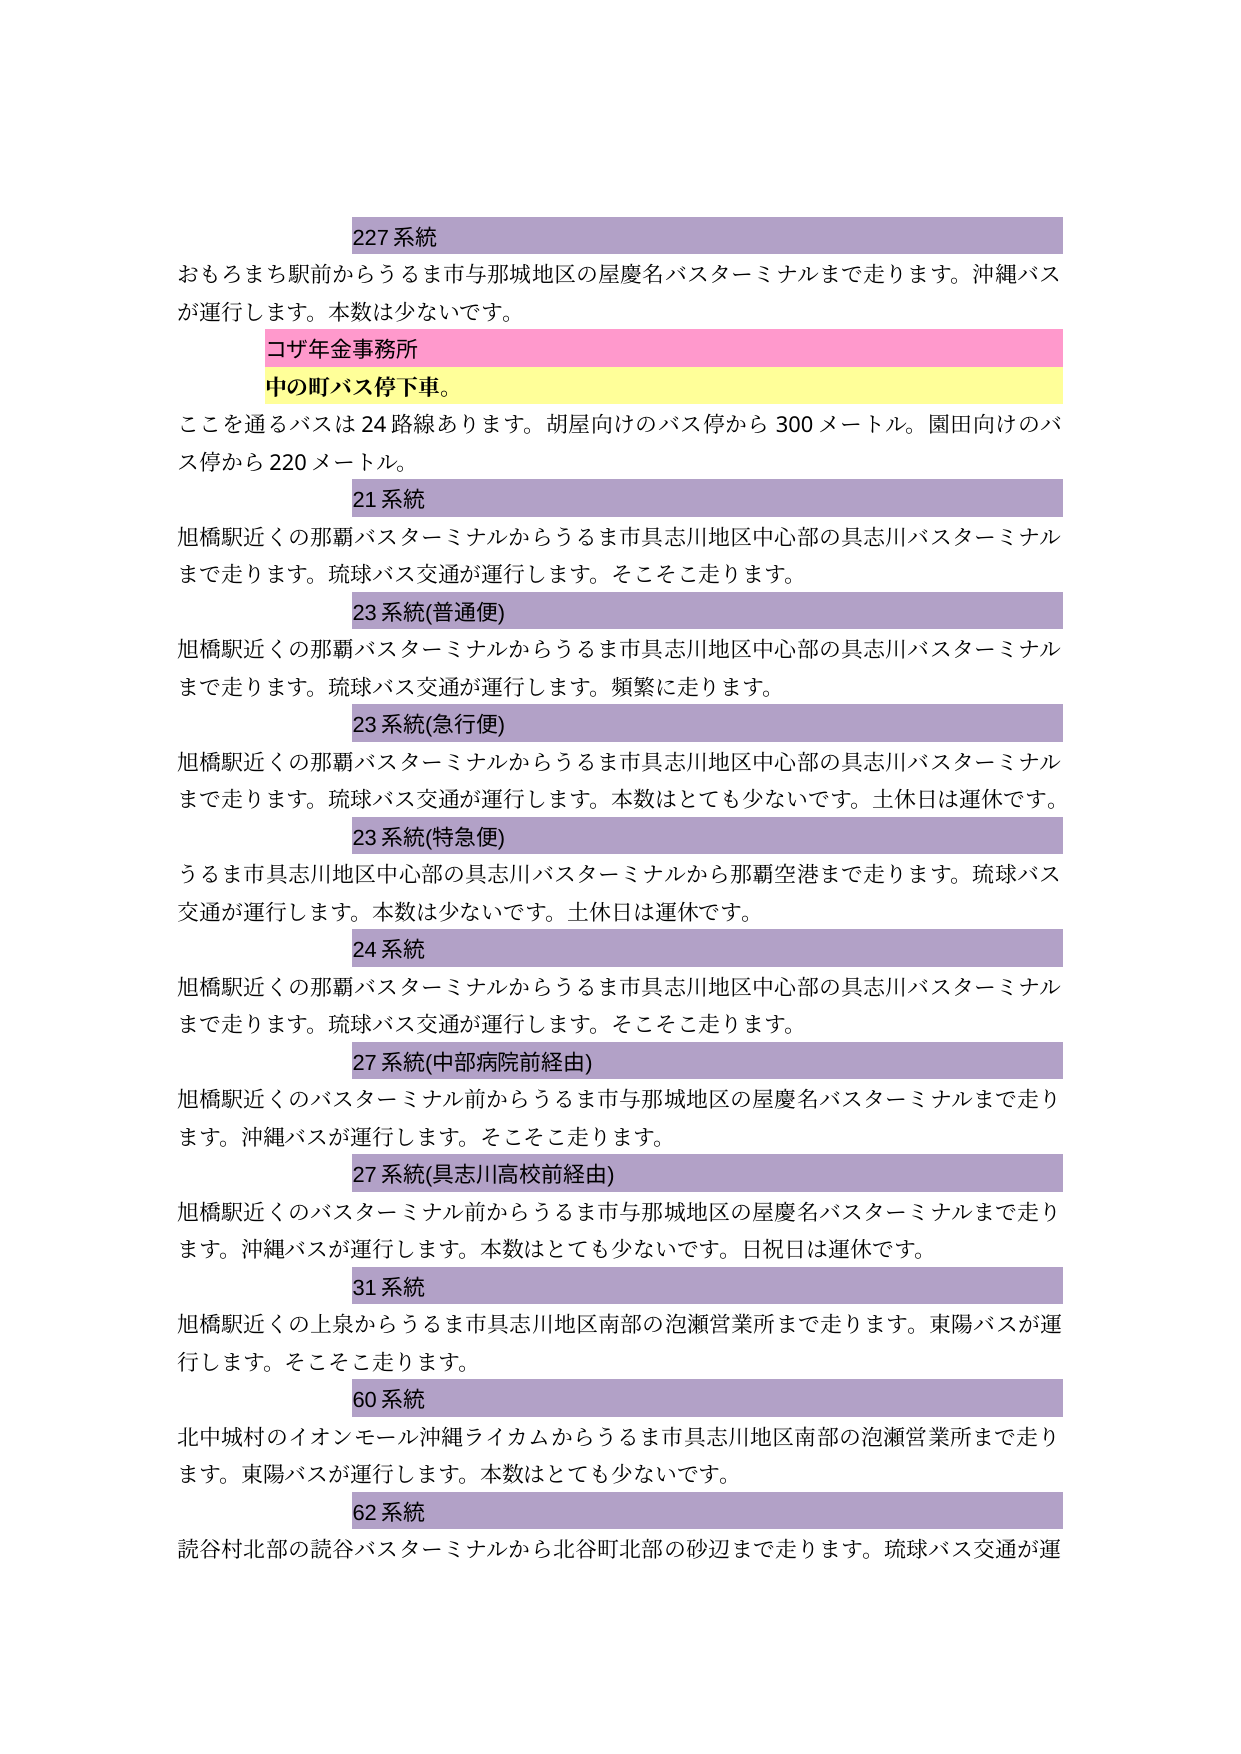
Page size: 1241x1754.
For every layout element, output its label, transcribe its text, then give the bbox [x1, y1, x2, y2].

text おもろまち駅前からうるま市与那城地区の屋慶名バスターミナルまで走ります。沖縄バスが運行します。本数は少ないです。 [177, 254, 1063, 329]
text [177, 1529, 1063, 1567]
subtitle コザ年金事務所 [265, 329, 1063, 367]
subtitle 23系統(普通便) [352, 592, 1063, 629]
text 旭橋駅近くの那覇バスターミナルからうるま市具志川地区中心部の具志川バスターミナルまで走ります。琉球バス交通が運行します。そこそこ走ります。 [177, 967, 1063, 1042]
subtitle 62系統 [352, 1492, 1063, 1529]
subtitle 23系統(急行便) [352, 704, 1063, 742]
subtitle 24系統 [352, 929, 1063, 967]
subtitle 21系統 [352, 479, 1063, 517]
text 旭橋駅近くの那覇バスターミナルからうるま市具志川地区中心部の具志川バスターミナルまで走ります。琉球バス交通が運行します。頻繁に走ります。 [177, 629, 1063, 704]
text 旭橋駅近くの上泉からうるま市具志川地区南部の泡瀬営業所まで走ります。東陽バスが運行します。そこそこ走ります。 [177, 1304, 1063, 1379]
text 旭橋駅近くの那覇バスターミナルからうるま市具志川地区中心部の具志川バスターミナルまで走ります。琉球バス交通が運行します。本数はとても少ないです。土休日は運休です。 [177, 742, 1063, 817]
text 旭橋駅近くのバスターミナル前からうるま市与那城地区の屋慶名バスターミナルまで走ります。沖縄バスが運行します。本数はとても少ないです。日祝日は運休です。 [177, 1192, 1063, 1267]
subtitle 27系統(中部病院前経由) [352, 1042, 1063, 1079]
text 旭橋駅近くのバスターミナル前からうるま市与那城地区の屋慶名バスターミナルまで走ります。沖縄バスが運行します。そこそこ走ります。 [177, 1079, 1063, 1154]
text 旭橋駅近くの那覇バスターミナルからうるま市具志川地区中心部の具志川バスターミナルまで走ります。琉球バス交通が運行します。そこそこ走ります。 [177, 517, 1063, 592]
subtitle 27系統(具志川高校前経由) [352, 1154, 1063, 1192]
subtitle 31系統 [352, 1267, 1063, 1304]
text ここを通るバスは24路線あります。胡屋向けのバス停から300メートル。園田向けのバス停から220メートル。 [177, 404, 1063, 479]
subtitle 227系統 [352, 217, 1063, 254]
subtitle 中の町バス停下車。 [265, 367, 1063, 404]
text 北中城村のイオンモール沖縄ライカムからうるま市具志川地区南部の泡瀬営業所まで走ります。東陽バスが運行します。本数はとても少ないです。 [177, 1417, 1063, 1492]
text うるま市具志川地区中心部の具志川バスターミナルから那覇空港まで走ります。琉球バス交通が運行します。本数は少ないです。土休日は運休です。 [177, 854, 1063, 929]
subtitle 23系統(特急便) [352, 817, 1063, 854]
subtitle 60系統 [352, 1379, 1063, 1417]
